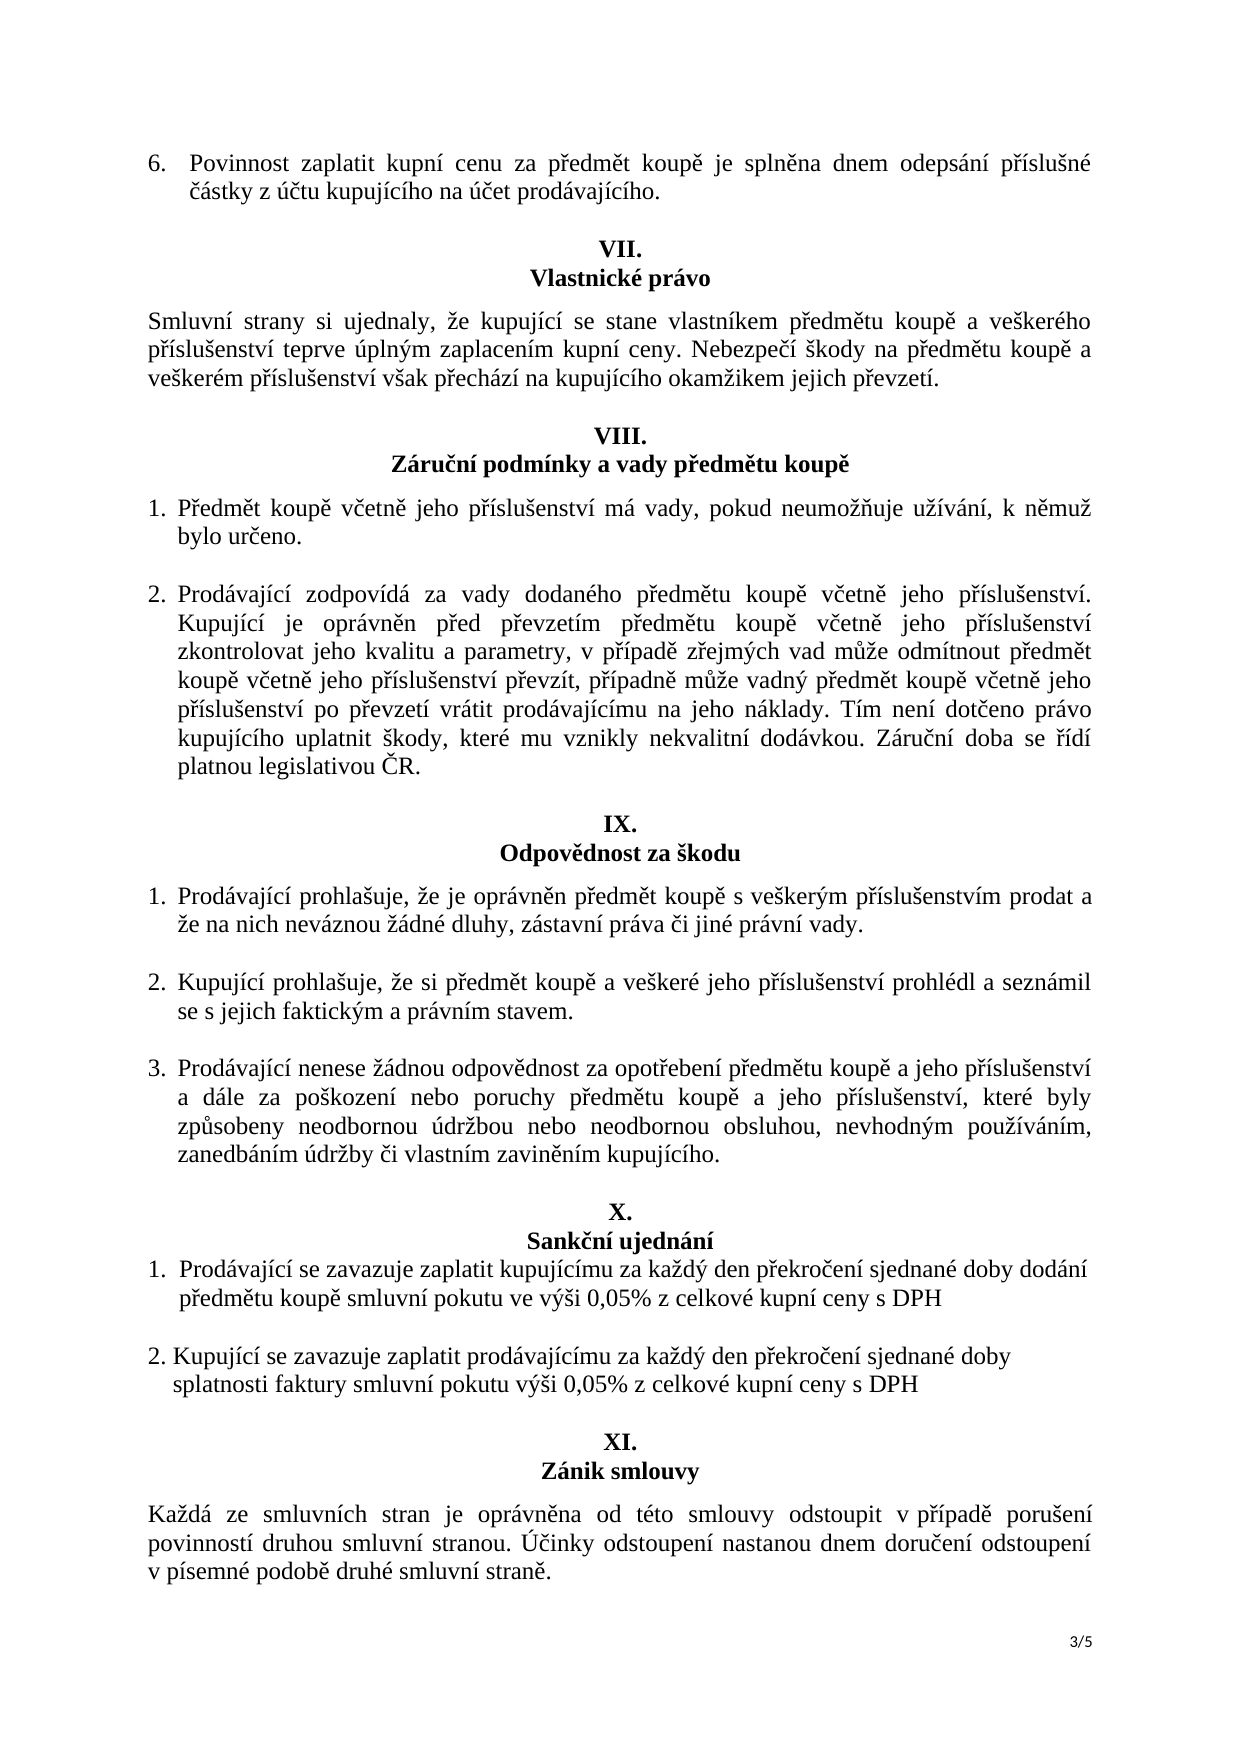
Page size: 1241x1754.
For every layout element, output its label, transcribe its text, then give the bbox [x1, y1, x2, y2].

text 2. Kupující se zavazuje zaplatit prodávajícímu za každý den překročení sjednané doby [148, 1341, 1092, 1369]
text Odpovědnost za škodu [148, 838, 1092, 866]
text 1. Prodávající se zavazuje zaplatit kupujícímu za každý den překročení sjednané doby dodání [148, 1254, 1092, 1283]
text Sankční ujednání [148, 1226, 1092, 1254]
list Prodávající zodpovídá za vady dodaného předmětu koupě včetně jeho příslušenství. Kupující je oprávněn před převzetím předmětu koupě včetně jeho příslušenství zkontrolovat jeho kvalitu a parametry, v případě zřejmých vad může odmítnout předmět koupě včetně jeho příslušenství převzít, případně může vadný předmět koupě včetně jeho příslušenství po převzetí vrátit prodávajícímu na jeho náklady. Tím není dotčeno právo kupujícího uplatnit škody, které mu vznikly nekvalitní dodávkou. Záruční doba se řídí platnou legislativou ČR. [148, 579, 1092, 780]
text splatnosti faktury smluvní pokutu výši 0,05% z celkové kupní ceny s DPH [148, 1369, 1092, 1398]
text Každá ze smluvních stran je oprávněna od této smlouvy odstoupit v případě porušení povinností druhou smluvní stranou. Účinky odstoupení nastanou dnem doručení odstoupení v písemné podobě druhé smluvní straně. [148, 1499, 1092, 1585]
list Prodávající nenese žádnou odpovědnost za opotřebení předmětu koupě a jeho příslušenství a dále za poškození nebo poruchy předmětu koupě a jeho příslušenství, které byly způsobeny neodbornou údržbou nebo neodbornou obsluhou, nevhodným používáním, zanedbáním údržby či vlastním zaviněním kupujícího. [148, 1053, 1092, 1168]
text XI. [148, 1427, 1092, 1456]
text předmětu koupě smluvní pokutu ve výši 0,05% z celkové kupní ceny s DPH [148, 1283, 1092, 1312]
list Kupující prohlašuje, že si předmět koupě a veškeré jeho příslušenství prohlédl a seznámil se s jejich faktickým a právním stavem. [148, 967, 1092, 1024]
list Předmět koupě včetně jeho příslušenství má vady, pokud neumožňuje užívání, k němuž bylo určeno. [148, 493, 1092, 550]
text Zánik smlouvy [148, 1456, 1092, 1484]
text X. [148, 1197, 1092, 1226]
list Prodávající prohlašuje, že je oprávněn předmět koupě s veškerým příslušenstvím prodat a že na nich neváznou žádné dluhy, zástavní práva či jiné právní vady. [148, 881, 1092, 938]
text IX. [148, 809, 1092, 838]
list Povinnost zaplatit kupní cenu za předmět koupě je splněna dnem odepsání příslušné částky z účtu kupujícího na účet prodávajícího. [148, 148, 1092, 205]
text VII. [148, 234, 1092, 263]
text VIII. [148, 421, 1092, 449]
text Záruční podmínky a vady předmětu koupě [148, 449, 1092, 478]
text Vlastnické právo [148, 263, 1092, 291]
text Smluvní strany si ujednaly, že kupující se stane vlastníkem předmětu koupě a veškerého příslušenství teprve úplným zaplacením kupní ceny. Nebezpečí škody na předmětu koupě a veškerém příslušenství však přechází na kupujícího okamžikem jejich převzetí. [148, 306, 1092, 392]
